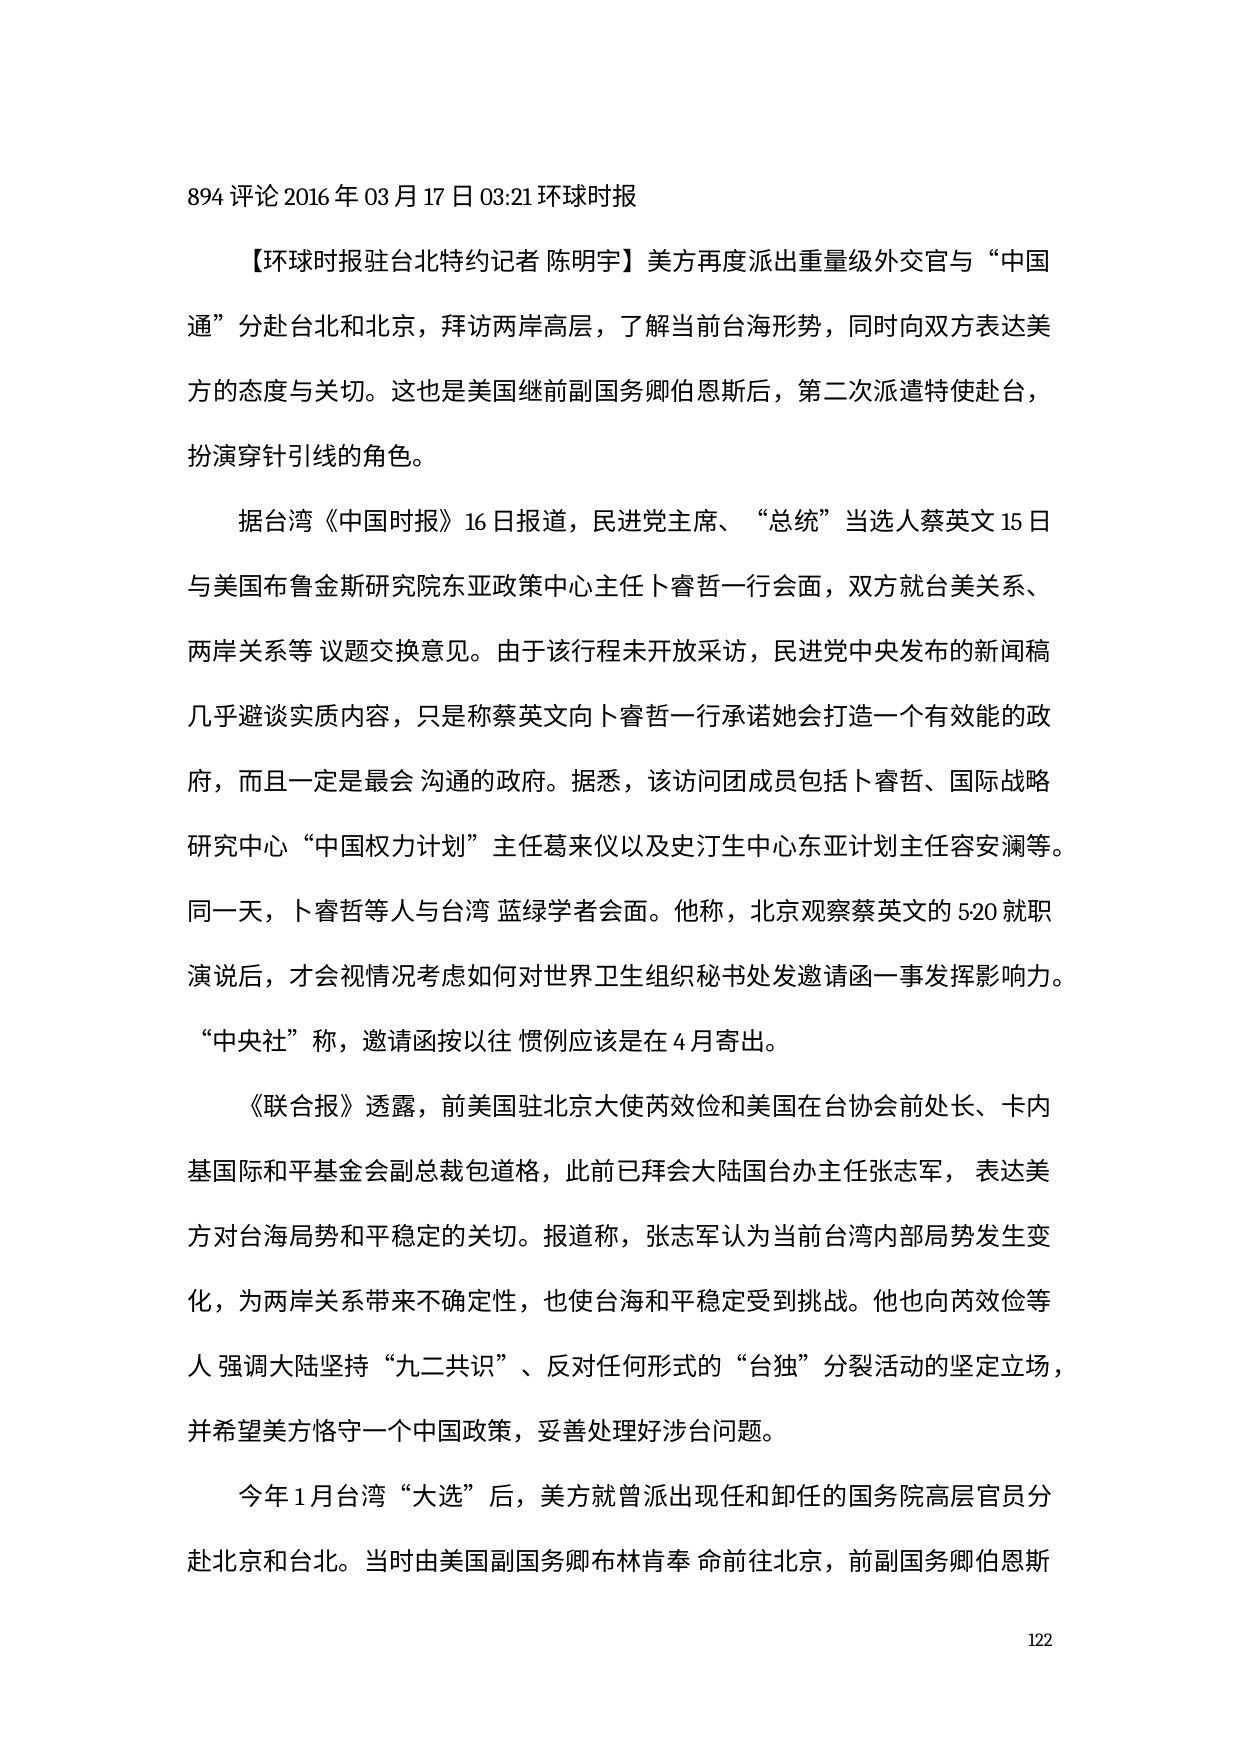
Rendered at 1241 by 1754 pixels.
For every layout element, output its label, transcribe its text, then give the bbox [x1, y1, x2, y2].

text 据台湾《中国时报》16日报道，民进党主席、“总统”当选人蔡英文15日与美国布鲁金斯研究院东亚政策中心主任卜睿哲一行会面，双方就台美关系、两岸关系等 议题交换意见。由于该行程未开放采访，民进党中央发布的新闻稿几乎避谈实质内容，只是称蔡英文向卜睿哲一行承诺她会打造一个有效能的政府，而且一定是最会 沟通的政府。据悉，该访问团成员包括卜睿哲、国际战略研究中心“中国权力计划”主任葛来仪以及史汀生中心东亚计划主任容安澜等。同一天，卜睿哲等人与台湾 蓝绿学者会面。他称，北京观察蔡英文的5·20就职演说后，才会视情况考虑如何对世界卫生组织秘书处发邀请函一事发挥影响力。“中央社”称，邀请函按以往 惯例应该是在4月寄出。 [187, 487, 1053, 1072]
text 894评论2016年03月17日03:21 环球时报 [187, 162, 1053, 227]
text 《联合报》透露，前美国驻北京大使芮效俭和美国在台协会前处长、卡内基国际和平基金会副总裁包道格，此前已拜会大陆国台办主任张志军， 表达美方对台海局势和平稳定的关切。报道称，张志军认为当前台湾内部局势发生变化，为两岸关系带来不确定性，也使台海和平稳定受到挑战。他也向芮效俭等人 强调大陆坚持“九二共识”、反对任何形式的“台独”分裂活动的坚定立场，并希望美方恪守一个中国政策，妥善处理好涉台问题。 [187, 1072, 1053, 1462]
text 【环球时报驻台北特约记者 陈明宇】美方再度派出重量级外交官与“中国通”分赴台北和北京，拜访两岸高层，了解当前台海形势，同时向双方表达美方的态度与关切。这也是美国继前副国务卿伯恩斯后，第二次派遣特使赴台，扮演穿针引线的角色。 [187, 227, 1053, 487]
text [187, 1462, 1053, 1592]
